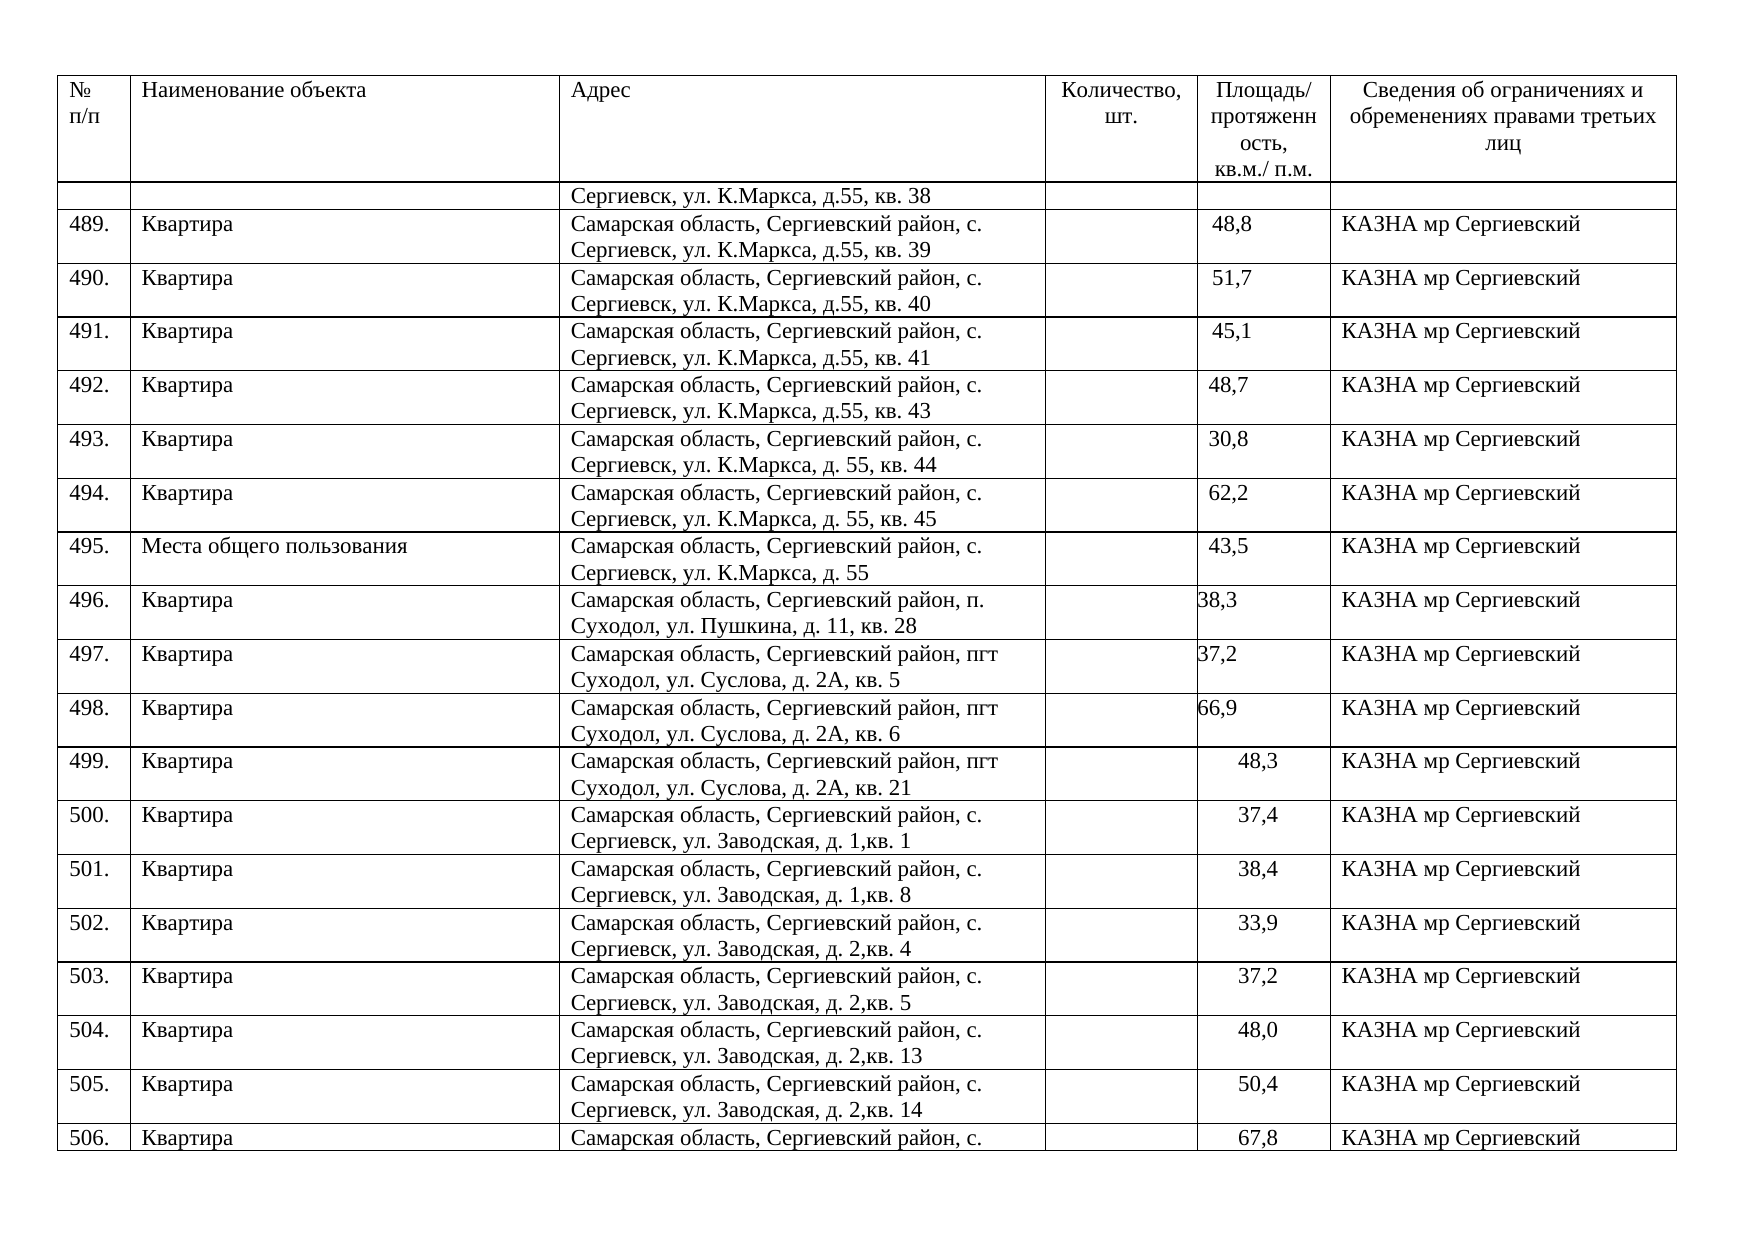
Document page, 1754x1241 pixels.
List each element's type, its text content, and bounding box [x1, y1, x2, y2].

table_header Адрес [560, 76, 1045, 181]
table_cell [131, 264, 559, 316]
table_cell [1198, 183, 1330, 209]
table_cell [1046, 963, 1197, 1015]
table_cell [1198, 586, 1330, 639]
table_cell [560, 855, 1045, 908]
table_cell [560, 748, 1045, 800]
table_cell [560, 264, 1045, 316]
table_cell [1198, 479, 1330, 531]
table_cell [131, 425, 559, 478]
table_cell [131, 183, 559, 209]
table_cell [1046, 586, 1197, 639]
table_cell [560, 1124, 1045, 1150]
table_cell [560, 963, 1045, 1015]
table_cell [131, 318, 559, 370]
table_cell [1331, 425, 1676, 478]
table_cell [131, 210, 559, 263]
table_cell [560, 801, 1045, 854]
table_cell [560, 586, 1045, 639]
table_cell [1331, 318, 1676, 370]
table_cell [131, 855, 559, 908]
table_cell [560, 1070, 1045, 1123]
table_header Сведения об ограничениях и обременениях правами третьих лиц [1331, 76, 1676, 181]
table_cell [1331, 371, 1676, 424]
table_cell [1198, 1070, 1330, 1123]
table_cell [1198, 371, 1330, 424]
table_header Количество, шт. [1046, 76, 1197, 181]
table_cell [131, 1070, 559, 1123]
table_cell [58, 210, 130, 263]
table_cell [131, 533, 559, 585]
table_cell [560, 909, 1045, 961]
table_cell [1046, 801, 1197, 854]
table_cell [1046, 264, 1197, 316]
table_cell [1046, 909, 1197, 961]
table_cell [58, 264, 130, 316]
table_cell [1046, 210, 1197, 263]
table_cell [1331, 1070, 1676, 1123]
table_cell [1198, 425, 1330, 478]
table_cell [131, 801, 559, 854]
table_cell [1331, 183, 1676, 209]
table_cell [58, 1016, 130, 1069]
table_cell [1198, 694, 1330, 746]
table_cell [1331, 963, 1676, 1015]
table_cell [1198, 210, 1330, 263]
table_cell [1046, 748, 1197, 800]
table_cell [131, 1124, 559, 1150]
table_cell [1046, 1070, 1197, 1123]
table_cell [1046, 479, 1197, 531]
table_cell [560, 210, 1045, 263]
table_header № п/п [58, 76, 130, 181]
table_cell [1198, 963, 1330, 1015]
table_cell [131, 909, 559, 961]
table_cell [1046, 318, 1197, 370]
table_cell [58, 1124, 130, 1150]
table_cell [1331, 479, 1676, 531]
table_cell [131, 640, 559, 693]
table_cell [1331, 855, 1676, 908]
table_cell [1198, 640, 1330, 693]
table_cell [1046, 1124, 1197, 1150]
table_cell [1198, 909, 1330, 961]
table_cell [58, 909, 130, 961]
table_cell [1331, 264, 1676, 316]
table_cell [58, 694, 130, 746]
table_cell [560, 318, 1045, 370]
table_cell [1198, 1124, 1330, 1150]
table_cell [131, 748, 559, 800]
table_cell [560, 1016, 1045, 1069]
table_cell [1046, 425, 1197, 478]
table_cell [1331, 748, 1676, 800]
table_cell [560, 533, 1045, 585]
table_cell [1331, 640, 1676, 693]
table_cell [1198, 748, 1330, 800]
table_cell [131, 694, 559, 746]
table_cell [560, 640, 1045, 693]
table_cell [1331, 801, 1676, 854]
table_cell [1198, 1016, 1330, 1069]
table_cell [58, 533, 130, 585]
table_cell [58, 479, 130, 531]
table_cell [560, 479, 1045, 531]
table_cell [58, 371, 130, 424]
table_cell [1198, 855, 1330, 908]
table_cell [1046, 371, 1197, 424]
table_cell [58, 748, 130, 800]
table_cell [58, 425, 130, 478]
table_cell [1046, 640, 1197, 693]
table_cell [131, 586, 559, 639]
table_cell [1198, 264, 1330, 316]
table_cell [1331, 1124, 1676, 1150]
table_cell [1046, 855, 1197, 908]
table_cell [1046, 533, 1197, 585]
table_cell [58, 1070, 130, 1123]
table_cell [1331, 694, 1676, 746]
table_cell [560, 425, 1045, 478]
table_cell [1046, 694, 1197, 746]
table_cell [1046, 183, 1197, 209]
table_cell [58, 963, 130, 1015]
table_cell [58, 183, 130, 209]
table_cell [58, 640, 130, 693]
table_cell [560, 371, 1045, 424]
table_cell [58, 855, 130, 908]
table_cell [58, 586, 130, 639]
table_header Наименование объекта [131, 76, 559, 181]
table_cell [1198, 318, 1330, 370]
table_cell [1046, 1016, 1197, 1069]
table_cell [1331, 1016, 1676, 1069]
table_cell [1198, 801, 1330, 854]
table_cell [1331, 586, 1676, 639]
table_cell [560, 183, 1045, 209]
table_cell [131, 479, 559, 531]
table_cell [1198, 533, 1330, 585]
table_header Площадь/ протяженность, кв.м./ п.м. [1198, 76, 1330, 181]
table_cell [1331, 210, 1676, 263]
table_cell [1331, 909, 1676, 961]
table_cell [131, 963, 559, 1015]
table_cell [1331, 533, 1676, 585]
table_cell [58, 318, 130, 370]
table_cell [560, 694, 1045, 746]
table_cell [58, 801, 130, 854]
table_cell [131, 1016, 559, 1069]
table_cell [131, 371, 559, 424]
